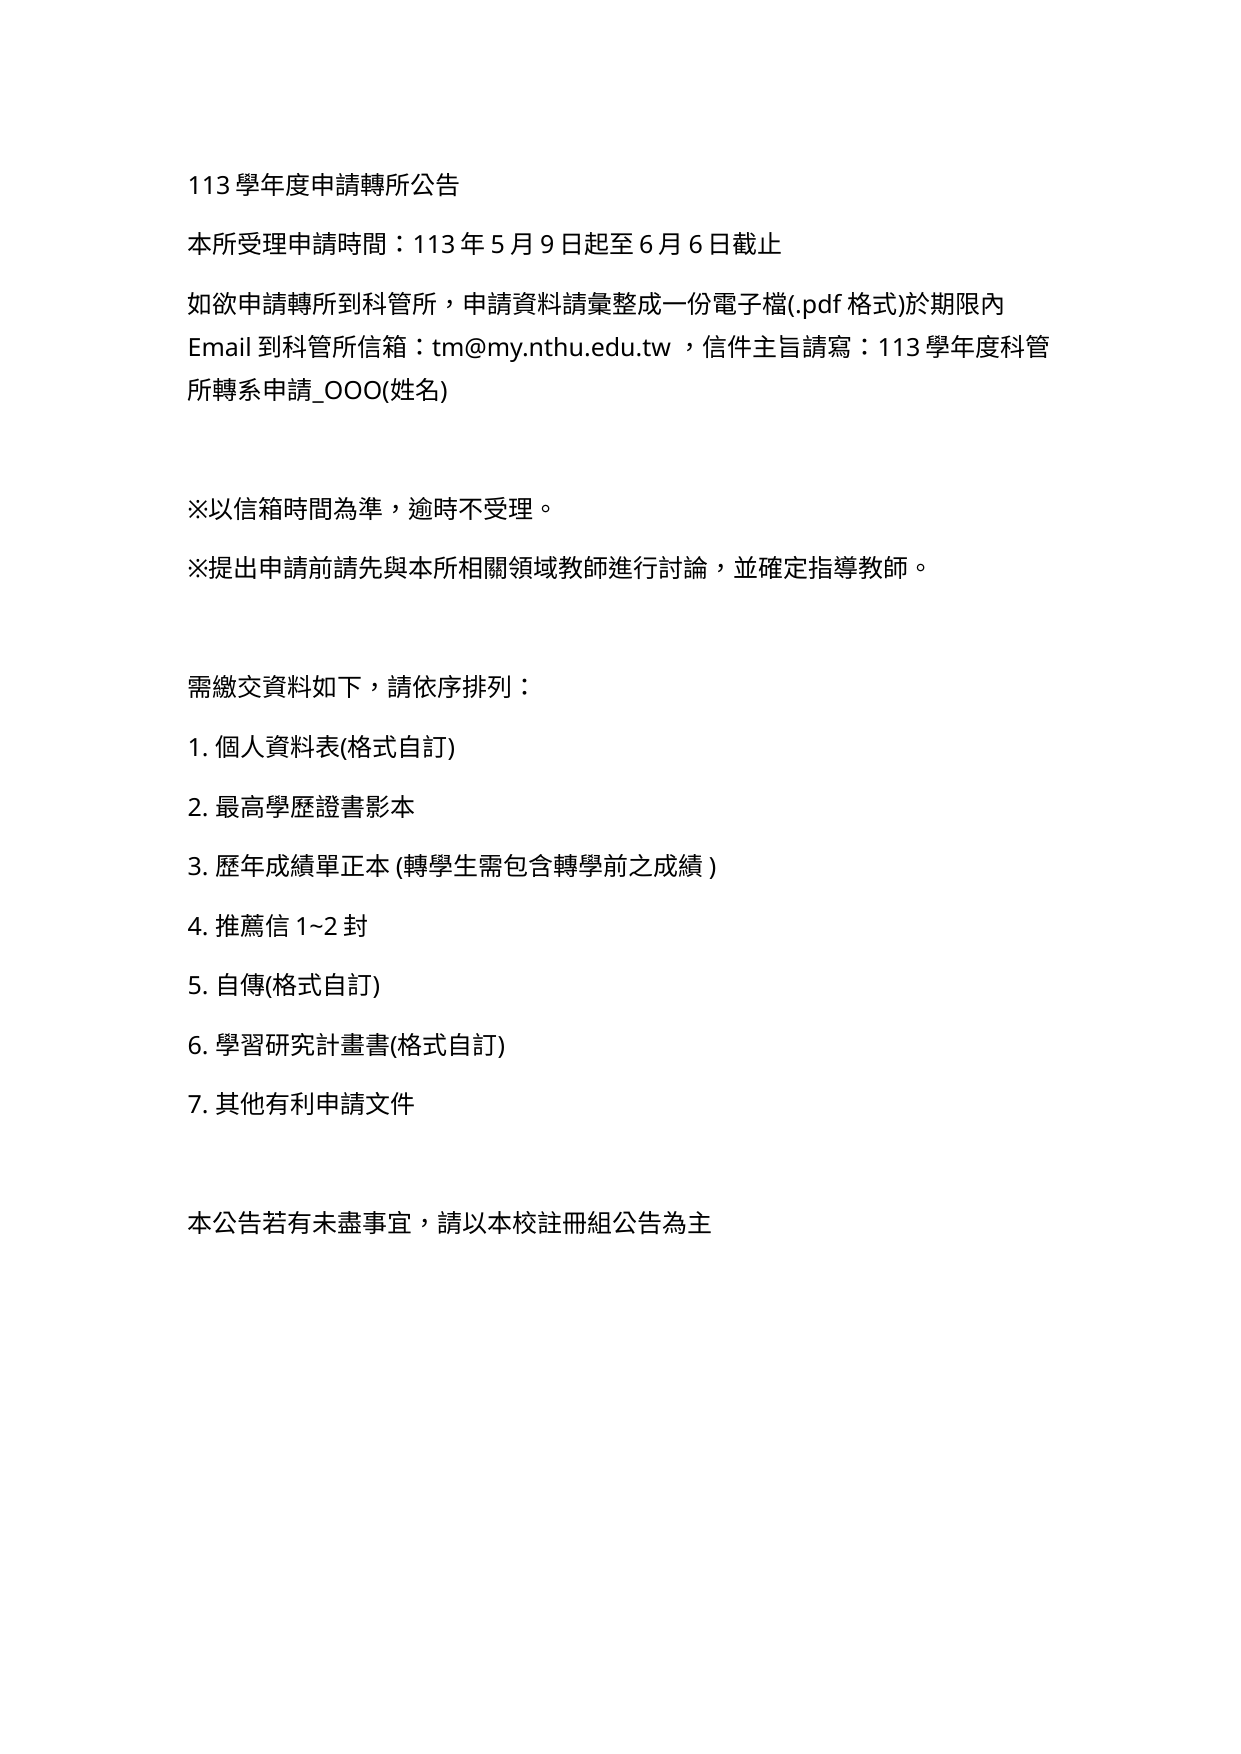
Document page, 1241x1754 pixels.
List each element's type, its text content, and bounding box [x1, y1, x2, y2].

text 4. 推薦信1~2封 [187, 906, 1053, 943]
text 本公告若有未盡事宜，請以本校註冊組公告為主 [187, 1203, 1053, 1241]
text 本所受理申請時間：113年5月9日起至6月6日截止 [187, 224, 1053, 262]
text 5. 自傳(格式自訂) [187, 965, 1053, 1003]
text 6. 學習研究計畫書(格式自訂) [187, 1025, 1053, 1062]
text ※提出申請前請先與本所相關領域教師進行討論，並確定指導教師。 [187, 548, 1053, 586]
text 2. 最高學歷證書影本 [187, 786, 1053, 824]
text 如欲申請轉所到科管所，申請資料請彙整成一份電子檔(.pdf 格式)於期限內Email到科管所信箱：tm@my.nthu.edu.tw ，信件主旨請寫：113學年度科管所轉系申請_OOO(姓名) [187, 284, 1053, 407]
text 需繳交資料如下，請依序排列： [187, 667, 1053, 705]
text 1. 個人資料表(格式自訂) [187, 727, 1053, 764]
text 113學年度申請轉所公告 [187, 164, 1053, 202]
text 7. 其他有利申請文件 [187, 1084, 1053, 1122]
text 3. 歷年成績單正本 (轉學生需包含轉學前之成績 ) [187, 846, 1053, 883]
text ※以信箱時間為準，逾時不受理。 [187, 489, 1053, 526]
